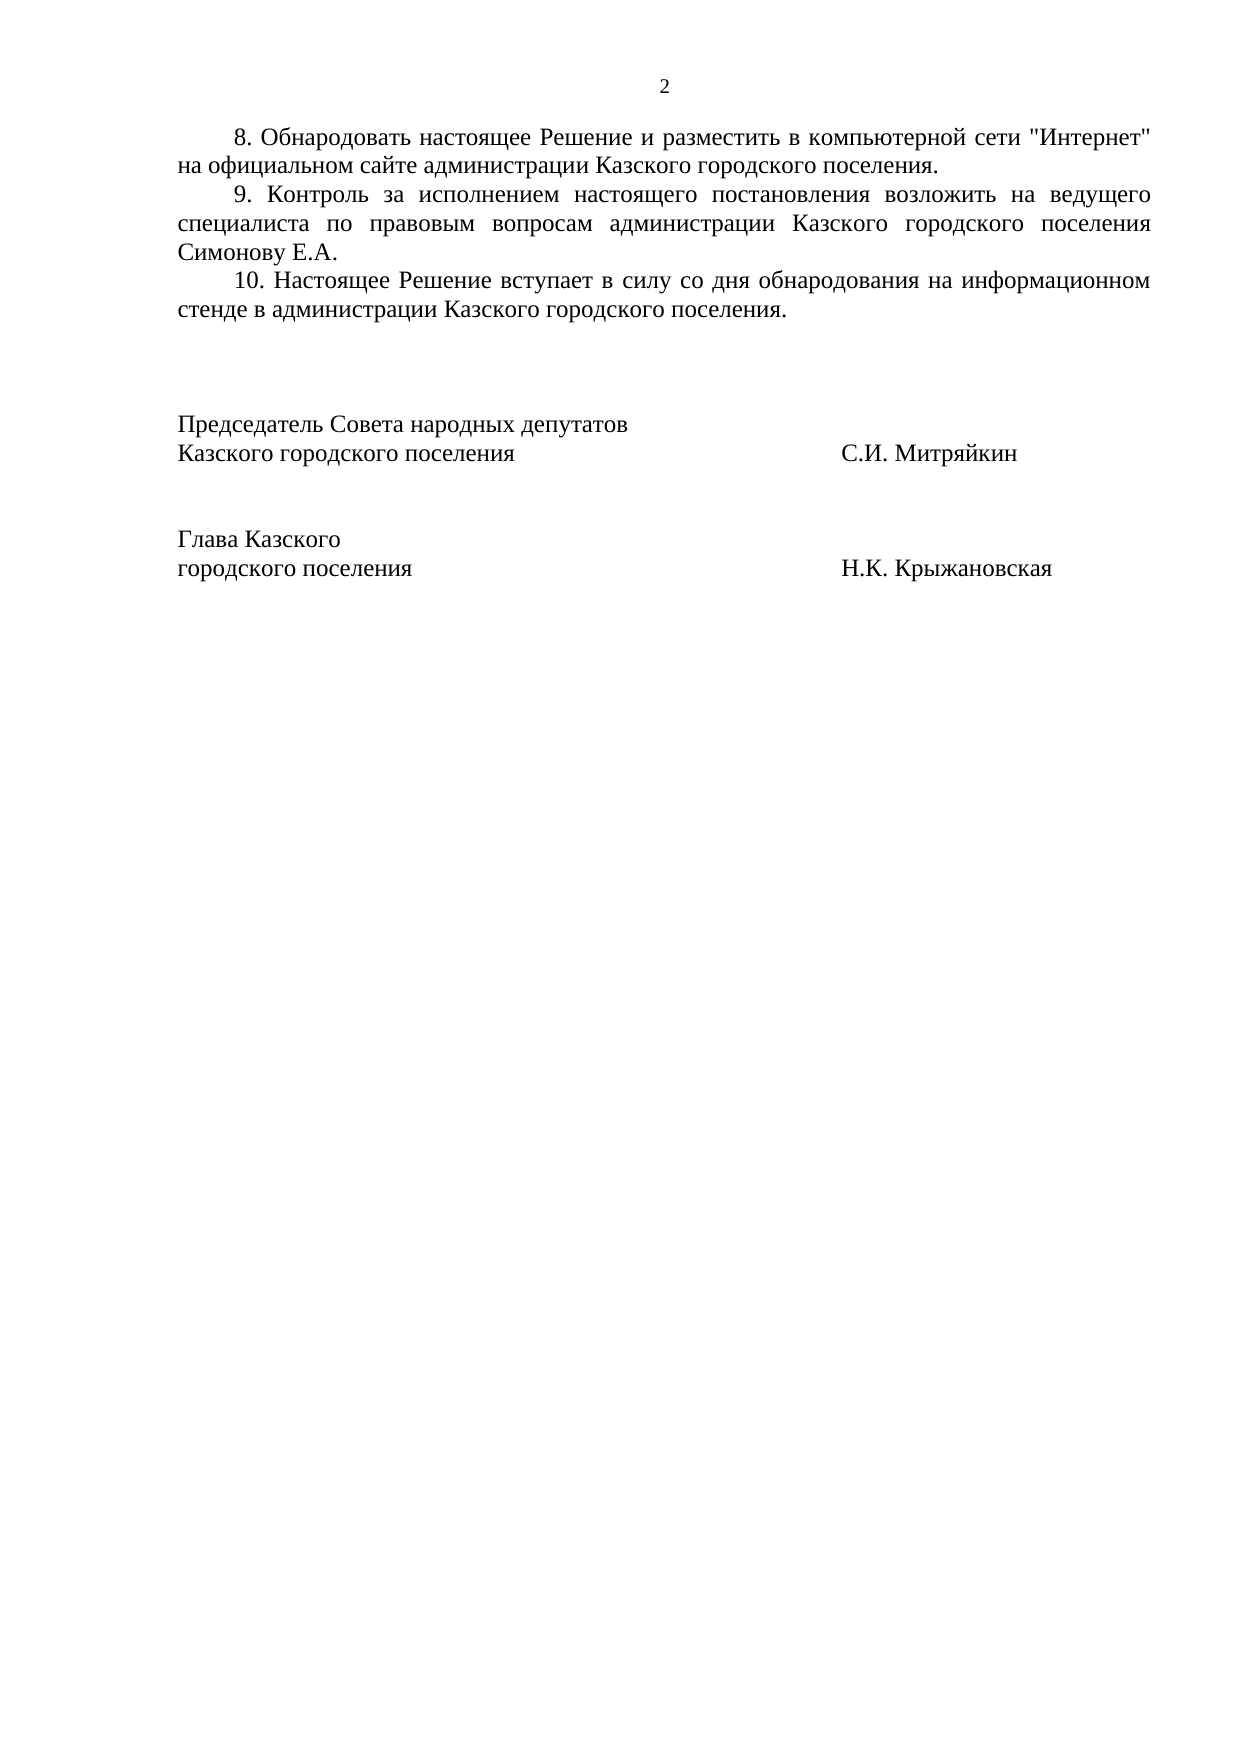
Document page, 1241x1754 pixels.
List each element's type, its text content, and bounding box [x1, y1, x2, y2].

text 8. Обнародовать настоящее Решение и разместить в компьютерной сети "Интернет" на официальном сайте администрации Казского городского поселения. [177, 122, 1152, 179]
text Глава Казского [177, 524, 1152, 553]
text городского поселения Н.К. Крыжановская [177, 553, 1152, 582]
text Председатель Совета народных депутатов [177, 409, 1152, 438]
text Казского городского поселения С.И. Митряйкин [177, 438, 1152, 467]
text 10. Настоящее Решение вступает в силу со дня обнародования на информационном стенде в администрации Казского городского поселения. [177, 266, 1152, 323]
text 9. Контроль за исполнением настоящего постановления возложить на ведущего специалиста по правовым вопросам администрации Казского городского поселения Симонову Е.А. [177, 179, 1152, 266]
